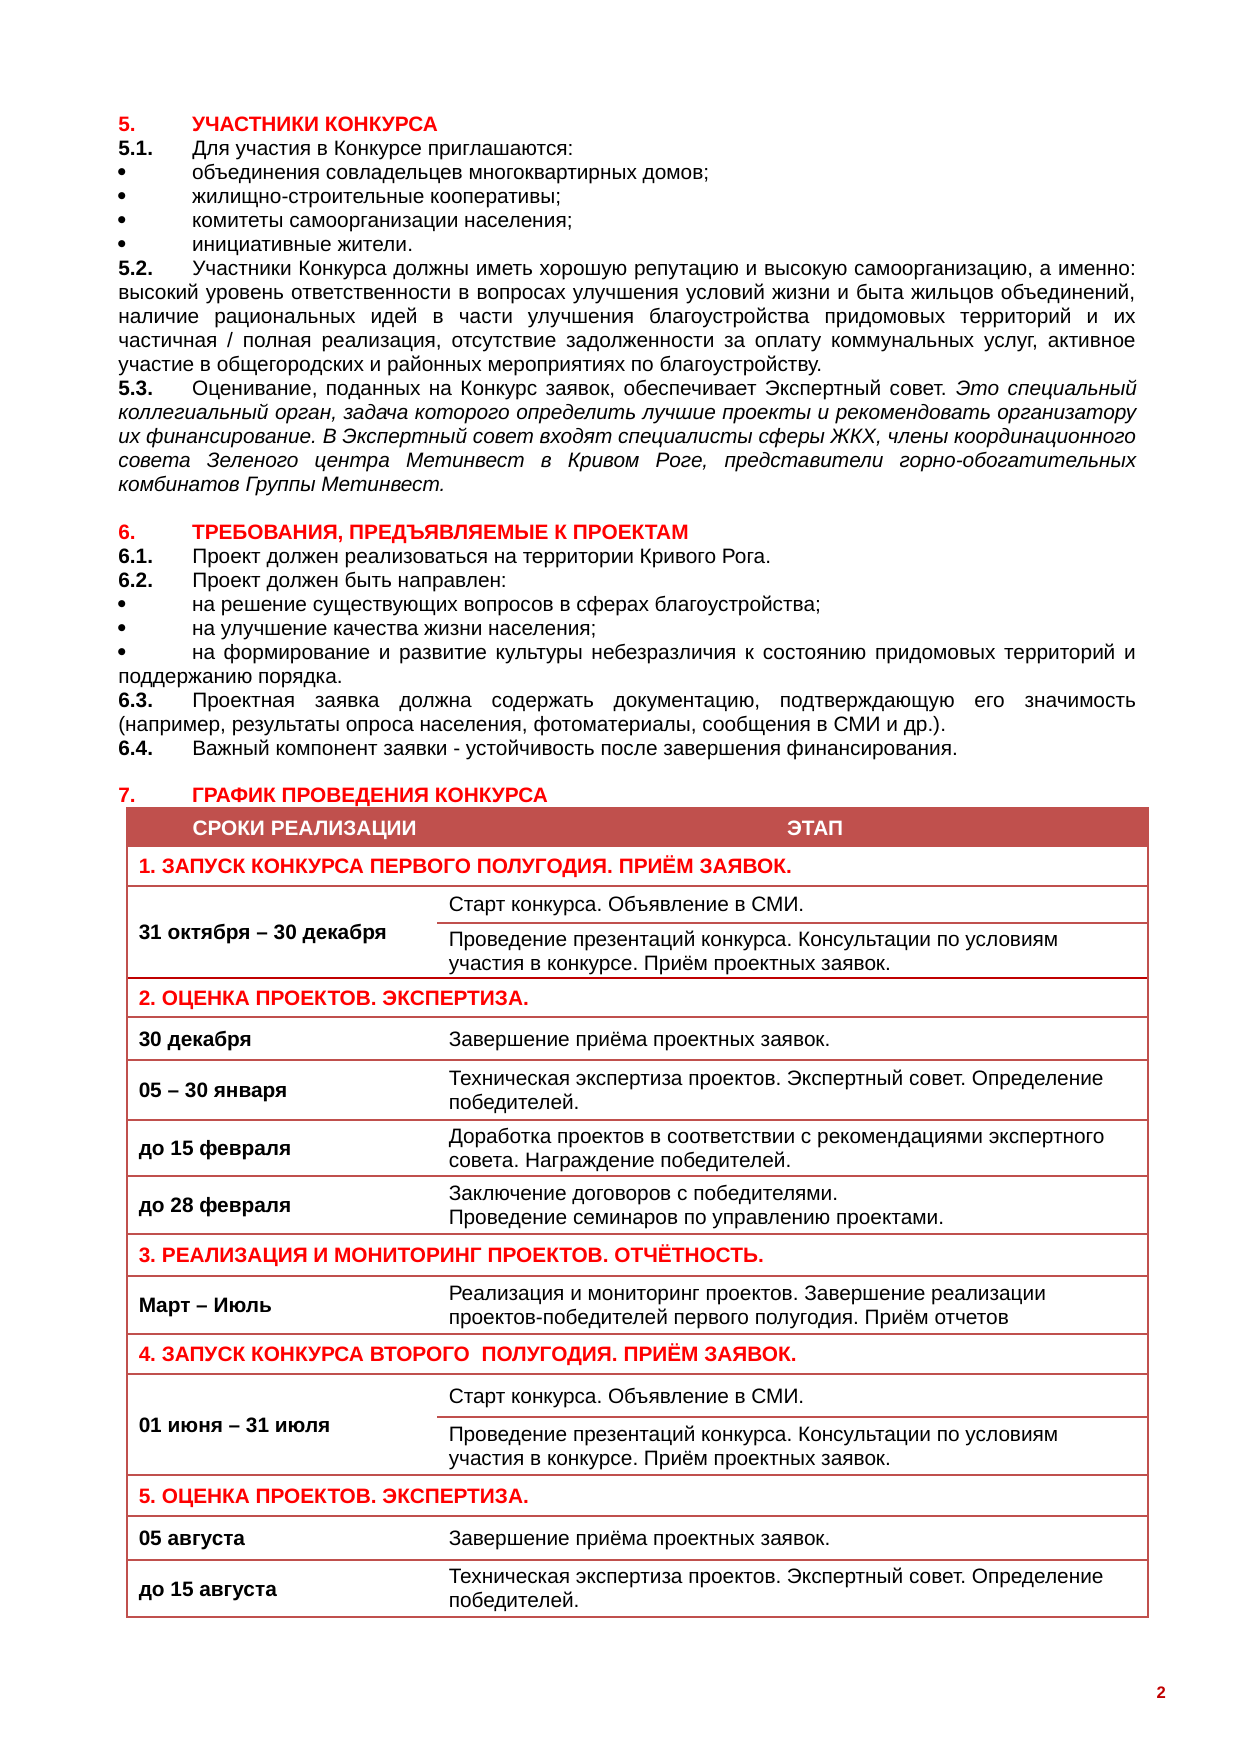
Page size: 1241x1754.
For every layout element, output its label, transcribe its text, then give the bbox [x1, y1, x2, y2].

list Оценивание, поданных на Конкурс заявок, обеспечивает Экспертный совет. Это специальный коллегиальный орган, задача которого определить лучшие проекты и рекомендовать организатору их финансирование. В Экспертный совет входят специалисты сферы ЖКХ, члены координационного совета Зеленого центра Метинвест в Кривом Роге, представители горно-обогатительных комбинатов Группы Метинвест. [118, 376, 1137, 496]
list комитеты самоорганизации населения; [118, 208, 1137, 232]
table_cell Старт конкурса. Объявление в СМИ. [437, 1375, 1147, 1416]
list Важный компонент заявки - устойчивость после завершения финансирования. [118, 735, 1137, 759]
table_header СРОКИ РЕАЛИЗАЦИИ [128, 809, 482, 845]
list на улучшение качества жизни населения; [118, 615, 1137, 639]
table_cell Старт конкурса. Объявление в СМИ. [437, 887, 1147, 922]
list УЧАСТНИКИ КОНКУРСА [118, 112, 1137, 136]
table_cell Проведение презентаций конкурса. Консультации по условиям участия в конкурсе. Приём проектных заявок. [437, 1418, 1147, 1474]
table_cell Техническая экспертиза проектов. Экспертный совет. Определение победителей. [437, 1561, 1147, 1616]
table_cell 2. ОЦЕНКА ПРОЕКТОВ. ЭКСПЕРТИЗА. [128, 979, 1147, 1016]
table_cell 1. ЗАПУСК КОНКУРСА ПЕРВОГО ПОЛУГОДИЯ. ПРИЁМ ЗАЯВОК. [128, 847, 1147, 884]
table_cell Техническая экспертиза проектов. Экспертный совет. Определение победителей. [437, 1061, 1147, 1119]
table_header ЭТАП [482, 809, 1147, 845]
table_cell Проведение презентаций конкурса. Консультации по условиям участия в конкурсе. Приём проектных заявок. [437, 924, 1147, 977]
list инициативные жители. [118, 232, 1137, 256]
table_cell 05 – 30 января [128, 1061, 437, 1119]
table_cell Доработка проектов в соответствии с рекомендациями экспертного совета. Награждение победителей. [437, 1121, 1147, 1175]
list на формирование и развитие культуры небезразличия к состоянию придомовых территорий и поддержанию порядка. [118, 639, 1137, 687]
table_cell Заключение договоров с победителями. Проведение семинаров по управлению проектами. [437, 1177, 1147, 1233]
table_cell до 28 февраля [128, 1177, 437, 1233]
table_cell 31 октября – 30 декабря [128, 887, 437, 977]
list жилищно-строительные кооперативы; [118, 184, 1137, 208]
list ТРЕБОВАНИЯ, ПРЕДЪЯВЛЯЕМЫЕ К ПРОЕКТАМ [118, 519, 1137, 543]
table_cell Реализация и мониторинг проектов. Завершение реализации проектов-победителей первого полугодия. Приём отчетов [437, 1277, 1147, 1332]
list на решение существующих вопросов в сферах благоустройства; [118, 591, 1137, 615]
list Проектная заявка должна содержать документацию, подтверждающую его значимость (например, результаты опроса населения, фотоматериалы, сообщения в СМИ и др.). [118, 687, 1137, 735]
table_cell 05 августа [128, 1517, 437, 1559]
list Для участия в Конкурсе приглашаются: [118, 136, 1137, 160]
list объединения совладельцев многоквартирных домов; [118, 160, 1137, 184]
list ГРАФИК ПРОВЕДЕНИЯ КОНКУРСА [118, 783, 1137, 807]
table_cell 01 июня – 31 июля [128, 1375, 437, 1474]
table_cell Март – Июль [128, 1277, 437, 1332]
table_cell до 15 августа [128, 1561, 437, 1616]
table_cell Завершение приёма проектных заявок. [437, 1517, 1147, 1559]
table_cell 4. ЗАПУСК КОНКУРСА ВТОРОГО ПОЛУГОДИЯ. ПРИЁМ ЗАЯВОК. [128, 1335, 1147, 1373]
table_cell до 15 февраля [128, 1121, 437, 1175]
table_cell 5. ОЦЕНКА ПРОЕКТОВ. ЭКСПЕРТИЗА. [128, 1476, 1147, 1515]
table_cell Завершение приёма проектных заявок. [437, 1018, 1147, 1059]
list Проект должен быть направлен: [118, 567, 1137, 591]
table_cell 30 декабря [128, 1018, 437, 1059]
list Проект должен реализоваться на территории Кривого Рога. [118, 543, 1137, 567]
table_cell 3. РЕАЛИЗАЦИЯ И МОНИТОРИНГ ПРОЕКТОВ. ОТЧЁТНОСТЬ. [128, 1235, 1147, 1275]
list Участники Конкурса должны иметь хорошую репутацию и высокую самоорганизацию, а именно: высокий уровень ответственности в вопросах улучшения условий жизни и быта жильцов объединений, наличие рациональных идей в части улучшения благоустройства придомовых территорий и их частичная / полная реализация, отсутствие задолженности за оплату коммунальных услуг, активное участие в общегородских и районных мероприятиях по благоустройству. [118, 256, 1137, 376]
